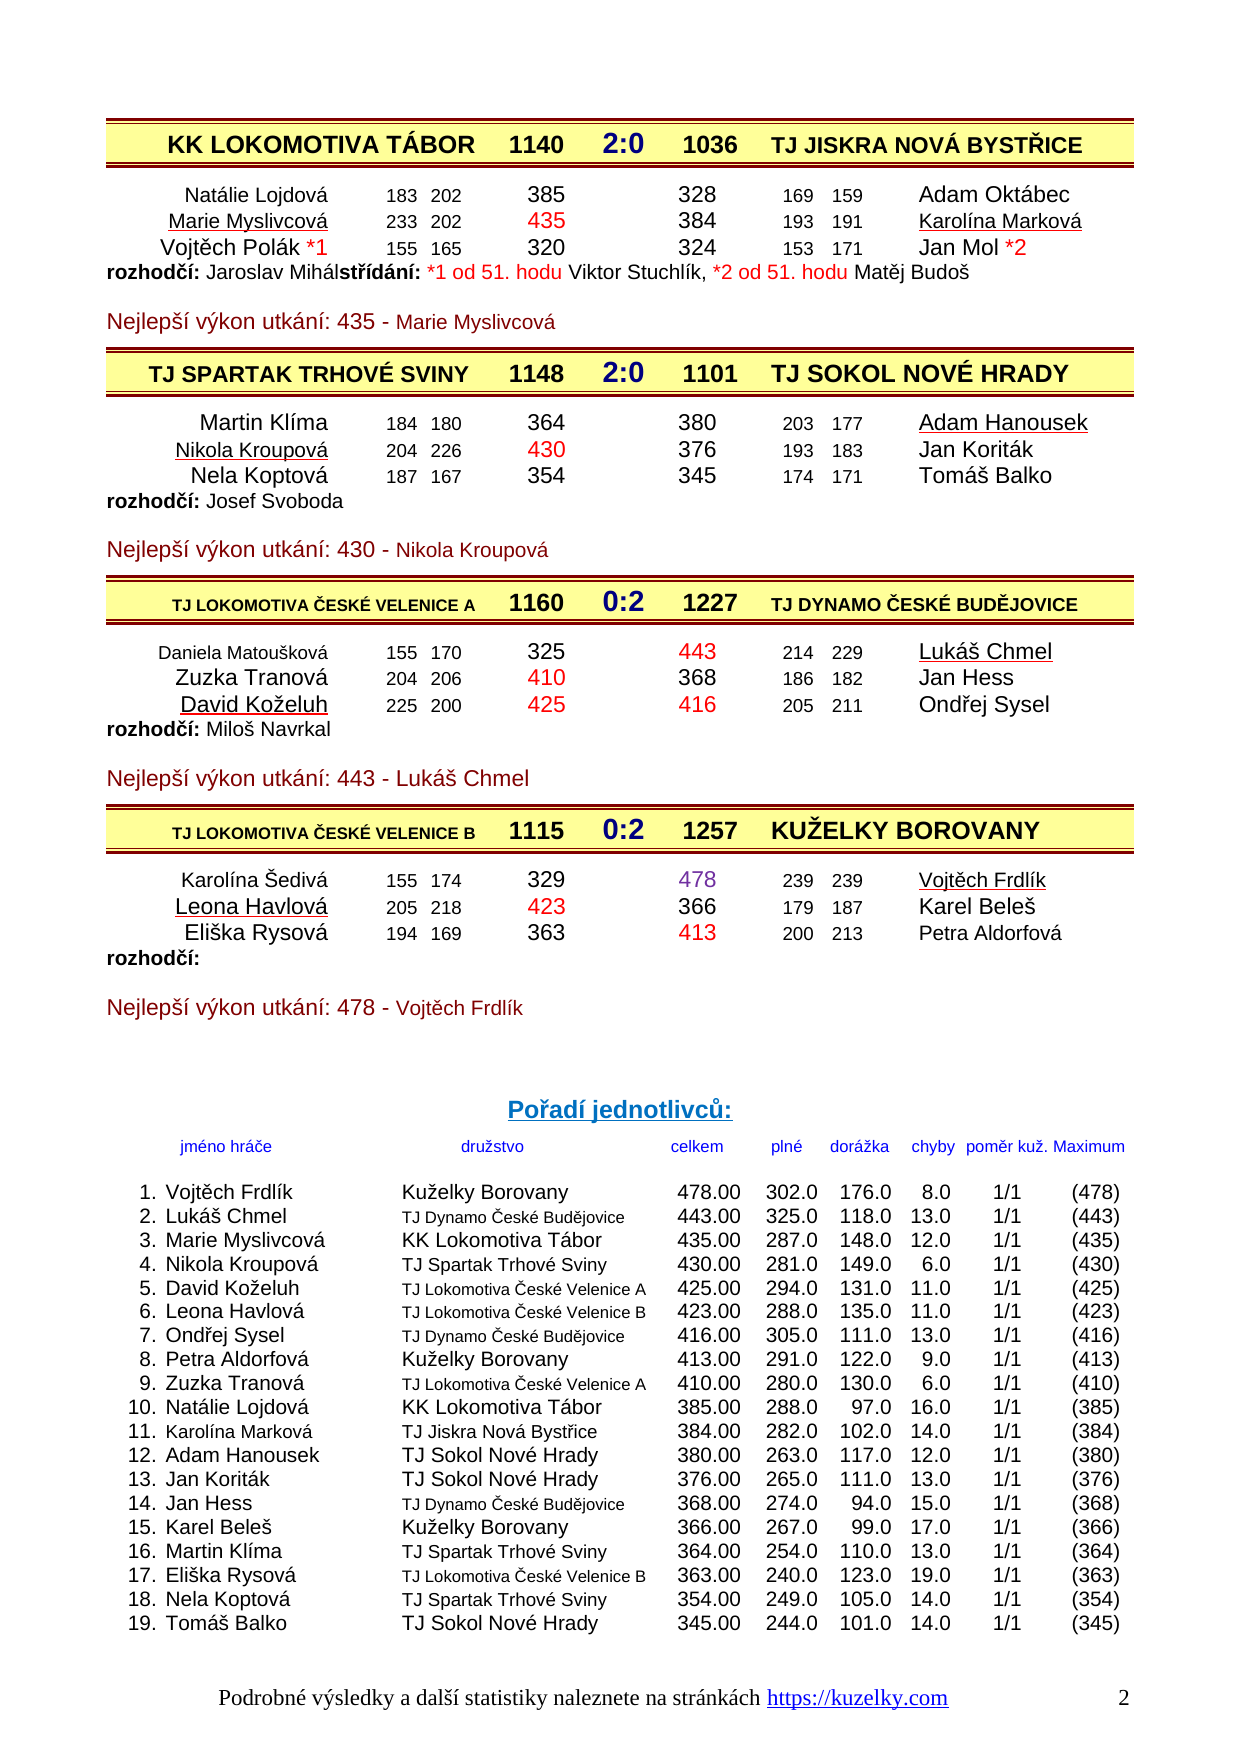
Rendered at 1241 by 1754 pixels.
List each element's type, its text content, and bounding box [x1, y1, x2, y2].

text rozhodčí: [106, 946, 1134, 969]
text 18. Nela Koptová TJ Spartak Trhové Sviny 354.00 249.0 105.0 14.0 1/1 (354) [106, 1587, 1134, 1611]
text 19. Tomáš Balko TJ Sokol Nové Hrady 345.00 244.0 101.0 14.0 1/1 (345) [106, 1611, 1134, 1635]
text Nejlepší výkon utkání: 478 - Vojtěch Frdlík [106, 993, 1134, 1020]
text 6. Leona Havlová TJ Lokomotiva České Velenice B 423.00 288.0 135.0 11.0 1/1 (423) [106, 1299, 1134, 1323]
text Natálie Lojdová 183 202 385 328 169 159 Adam Oktábec [106, 181, 1134, 207]
text rozhodčí: Josef Svoboda [106, 488, 1134, 512]
text 15. Karel Beleš Kuželky Borovany 366.00 267.0 99.0 17.0 1/1 (366) [106, 1515, 1134, 1539]
text 4. Nikola Kroupová TJ Spartak Trhové Sviny 430.00 281.0 149.0 6.0 1/1 (430) [106, 1251, 1134, 1275]
text TJ Spartak Trhové Sviny 1148 2:0 1101 TJ Sokol Nové Hrady [106, 353, 1134, 391]
text Eliška Rysová 194 169 363 413 200 213 Petra Aldorfová [106, 919, 1134, 946]
text jméno hráče družstvo celkem plné dorážka chyby poměr kuž. Maximum [106, 1136, 1134, 1156]
text TJ Lokomotiva České Velenice B 1115 0:2 1257 Kuželky Borovany [106, 810, 1134, 848]
text Vojtěch Polák *1 155 165 320 324 153 171 Jan Mol *2 [106, 233, 1134, 260]
text TJ Lokomotiva České Velenice A 1160 0:2 1227 TJ Dynamo České Budějovice [106, 582, 1134, 619]
text Leona Havlová 205 218 423 366 179 187 Karel Beleš [106, 893, 1134, 919]
text Nejlepší výkon utkání: 430 - Nikola Kroupová [106, 536, 1134, 563]
text Pořadí jednotlivců: [94, 1095, 1145, 1124]
text 9. Zuzka Tranová TJ Lokomotiva České Velenice A 410.00 280.0 130.0 6.0 1/1 (410) [106, 1371, 1134, 1395]
text 16. Martin Klíma TJ Spartak Trhové Sviny 364.00 254.0 110.0 13.0 1/1 (364) [106, 1539, 1134, 1563]
text KK Lokomotiva Tábor 1140 2:0 1036 TJ Jiskra Nová Bystřice [106, 124, 1134, 162]
text 13. Jan Koriták TJ Sokol Nové Hrady 376.00 265.0 111.0 13.0 1/1 (376) [106, 1467, 1134, 1491]
text 12. Adam Hanousek TJ Sokol Nové Hrady 380.00 263.0 117.0 12.0 1/1 (380) [106, 1443, 1134, 1467]
text 8. Petra Aldorfová Kuželky Borovany 413.00 291.0 122.0 9.0 1/1 (413) [106, 1347, 1134, 1371]
text 5. David Koželuh TJ Lokomotiva České Velenice A 425.00 294.0 131.0 11.0 1/1 (425) [106, 1275, 1134, 1299]
text 3. Marie Myslivcová KK Lokomotiva Tábor 435.00 287.0 148.0 12.0 1/1 (435) [106, 1227, 1134, 1251]
text 17. Eliška Rysová TJ Lokomotiva České Velenice B 363.00 240.0 123.0 19.0 1/1 (363) [106, 1563, 1134, 1587]
text 1. Vojtěch Frdlík Kuželky Borovany 478.00 302.0 176.0 8.0 1/1 (478) [106, 1179, 1134, 1203]
text 10. Natálie Lojdová KK Lokomotiva Tábor 385.00 288.0 97.0 16.0 1/1 (385) [106, 1395, 1134, 1419]
text Marie Myslivcová 233 202 435 384 193 191 Karolína Marková [106, 207, 1134, 233]
text 7. Ondřej Sysel TJ Dynamo České Budějovice 416.00 305.0 111.0 13.0 1/1 (416) [106, 1323, 1134, 1347]
text rozhodčí: Miloš Navrkal [106, 717, 1134, 741]
text Nejlepší výkon utkání: 435 - Marie Myslivcová [106, 308, 1134, 334]
text Nela Koptová 187 167 354 345 174 171 Tomáš Balko [106, 462, 1134, 488]
text Nikola Kroupová 204 226 430 376 193 183 Jan Koriták [106, 436, 1134, 462]
text Daniela Matoušková 155 170 325 443 214 229 Lukáš Chmel [106, 638, 1134, 664]
text David Koželuh 225 200 425 416 205 211 Ondřej Sysel [106, 691, 1134, 717]
text 11. Karolína Marková TJ Jiskra Nová Bystřice 384.00 282.0 102.0 14.0 1/1 (384) [106, 1419, 1134, 1443]
text rozhodčí: Jaroslav Mihálstřídání: *1 od 51. hodu Viktor Stuchlík, *2 od 51. hodu Matěj Budoš [106, 260, 1134, 284]
text 14. Jan Hess TJ Dynamo České Budějovice 368.00 274.0 94.0 15.0 1/1 (368) [106, 1491, 1134, 1515]
text Karolína Šedivá 155 174 329 478 239 239 Vojtěch Frdlík [106, 866, 1134, 893]
text Zuzka Tranová 204 206 410 368 186 182 Jan Hess [106, 664, 1134, 691]
text Martin Klíma 184 180 364 380 203 177 Adam Hanousek [106, 409, 1134, 436]
text 2. Lukáš Chmel TJ Dynamo České Budějovice 443.00 325.0 118.0 13.0 1/1 (443) [106, 1203, 1134, 1227]
text Nejlepší výkon utkání: 443 - Lukáš Chmel [106, 765, 1134, 791]
